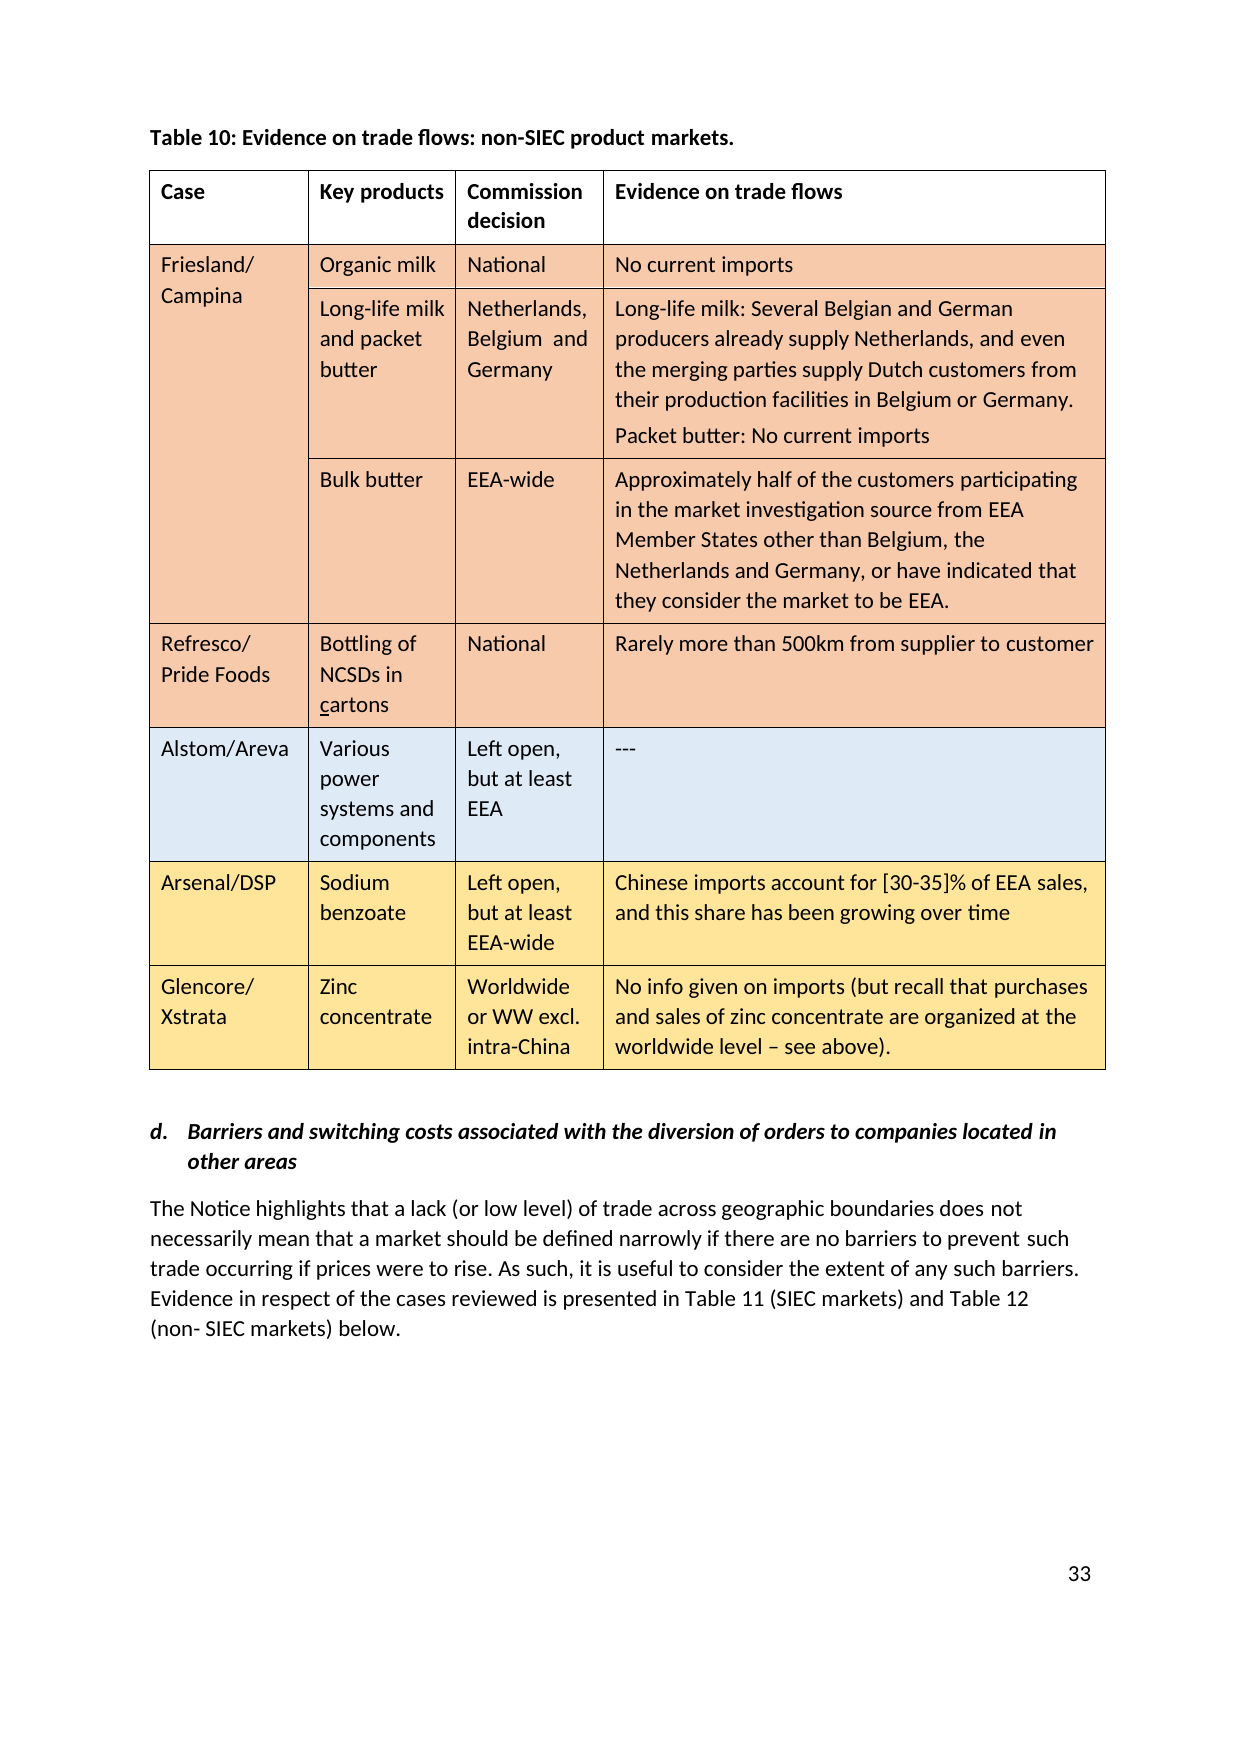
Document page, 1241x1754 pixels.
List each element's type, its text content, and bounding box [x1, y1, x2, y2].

table_header Evidence on trade flows [604, 171, 1105, 244]
table_cell Bulk butter [309, 459, 455, 623]
text Table 10: Evidence on trade flows: non-SIEC product markets. [150, 123, 1082, 151]
table_cell Netherlands, Belgium and Germany [456, 289, 603, 458]
text The Notice highlights that a lack (or low level) of trade across geographic boundaries does not necessarily mean that a market should be defined narrowly if there are no barriers to prevent such trade occurring if prices were to rise. As such, it is useful to consider the extent of any such barriers. Evidence in respect of the cases reviewed is presented in Table 11 (SIEC markets) and Table 12 (non- SIEC markets) below. [150, 1194, 1082, 1342]
table_cell Alstom/Areva [150, 728, 308, 861]
table_cell Left open, but at least EEA-wide [456, 862, 603, 965]
table_cell Glencore/ Xstrata [150, 966, 308, 1069]
table_cell Friesland/ Campina [150, 245, 308, 623]
table_cell No info given on imports (but recall that purchases and sales of zinc concentrate are organized at the worldwide level – see above). [604, 966, 1105, 1069]
table_cell National [456, 624, 603, 727]
table_cell Various power systems and components [309, 728, 455, 861]
table_cell Chinese imports account for [30-35]% of EEA sales, and this share has been growing over time [604, 862, 1105, 965]
table_header Commission decision [456, 171, 603, 244]
table_cell National [456, 245, 603, 287]
table_cell Left open, but at least EEA [456, 728, 603, 861]
table_cell Approximately half of the customers participating in the market investigation source from EEA Member States other than Belgium, the Netherlands and Germany, or have indicated that they consider the market to be EEA. [604, 459, 1105, 623]
table_header Key products [309, 171, 455, 244]
table_cell EEA-wide [456, 459, 603, 623]
table_cell No current imports [604, 245, 1105, 287]
table_cell Refresco/ Pride Foods [150, 624, 308, 727]
list Barriers and switching costs associated with the diversion of orders to companies located in other areas [150, 1117, 1057, 1175]
table_header Case [150, 171, 308, 244]
table_cell Organic milk [309, 245, 455, 287]
table_cell Long-life milk and packet butter [309, 289, 455, 458]
table_cell Long-life milk: Several Belgian and German producers already supply Netherlands, and even the merging parties supply Dutch customers from their production facilities in Belgium or Germany. Packet butter: No current imports [604, 289, 1105, 458]
table_cell Arsenal/DSP [150, 862, 308, 965]
table_cell --- [604, 728, 1105, 861]
table_cell Rarely more than 500km from supplier to customer [604, 624, 1105, 727]
table_cell Zinc concentrate [309, 966, 455, 1069]
table_cell Bottling of NCSDs in cartons [309, 624, 455, 727]
table_cell Worldwide or WW excl. intra-China [456, 966, 603, 1069]
text 33 [139, 1559, 1091, 1587]
table_cell Sodium benzoate [309, 862, 455, 965]
